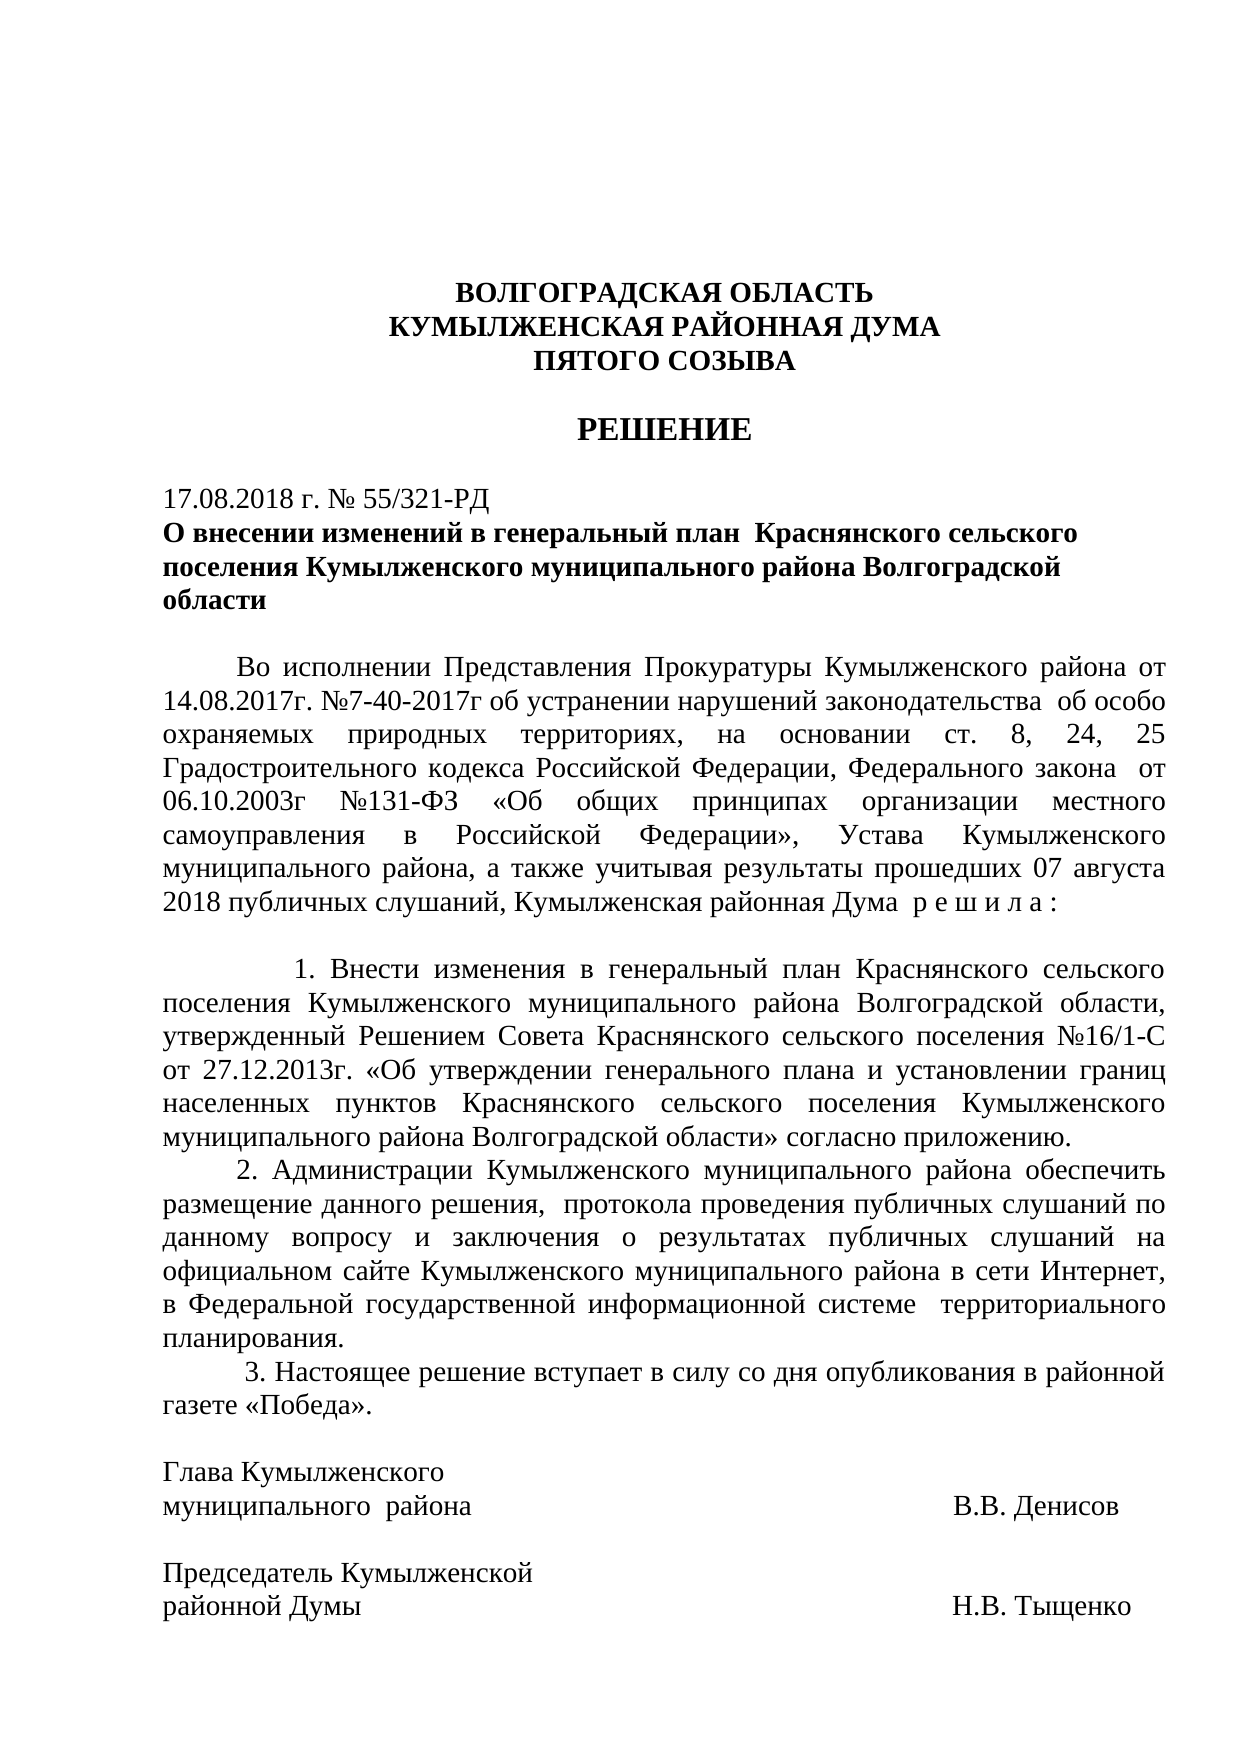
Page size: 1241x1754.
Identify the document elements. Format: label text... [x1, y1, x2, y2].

text О внесении изменений в генеральный план Краснянского сельского поселения Кумылженского муниципального района Волгоградской области [162, 515, 1167, 616]
text Глава Кумылженского [162, 1454, 1167, 1488]
text 1. Внести изменения в генеральный план Краснянского сельского поселения Кумылженского муниципального района Волгоградской области, утвержденный Решением Совета Краснянского сельского поселения №16/1-С от 27.12.2013г. «Об утверждении генерального плана и установлении границ населенных пунктов Краснянского сельского поселения Кумылженского муниципального района Волгоградской области» согласно приложению. [162, 951, 1167, 1152]
text ПЯТОГО СОЗЫВА [162, 343, 1167, 376]
text муниципального района В.В. Денисов [162, 1488, 1167, 1521]
text 17.08.2018 г. № 55/321-РД [162, 482, 1167, 515]
text Во исполнении Представления Прокуратуры Кумылженского района от 14.08.2017г. №7-40-2017г об устранении нарушений законодательства об особо охраняемых природных территориях, на основании ст. 8, 24, 25 Градостроительного кодекса Российской Федерации, Федерального закона от 06.10.2003г №131-ФЗ «Об общих принципах организации местного самоуправления в Российской Федерации», Устава Кумылженского муниципального района, а также учитывая результаты прошедших 07 августа 2018 публичных слушаний, Кумылженская районная Дума р е ш и л а : [162, 649, 1167, 918]
text районной Думы Н.В. Тыщенко [162, 1588, 1167, 1622]
text 3. Настоящее решение вступает в силу со дня опубликования в районной газете «Победа». [162, 1354, 1167, 1421]
text РЕШЕНИЕ [162, 410, 1167, 448]
text Председатель Кумылженской [162, 1555, 1167, 1588]
text 2. Администрации Кумылженского муниципального района обеспечить размещение данного решения, протокола проведения публичных слушаний по данному вопросу и заключения о результатах публичных слушаний на официальном сайте Кумылженского муниципального района в сети Интернет, в Федеральной государственной информационной системе территориального планирования. [162, 1152, 1167, 1354]
text ВОЛГОГРАДСКАЯ ОБЛАСТЬ [162, 276, 1167, 309]
text КУМЫЛЖЕНСКАЯ РАЙОННАЯ ДУМА [162, 309, 1167, 343]
